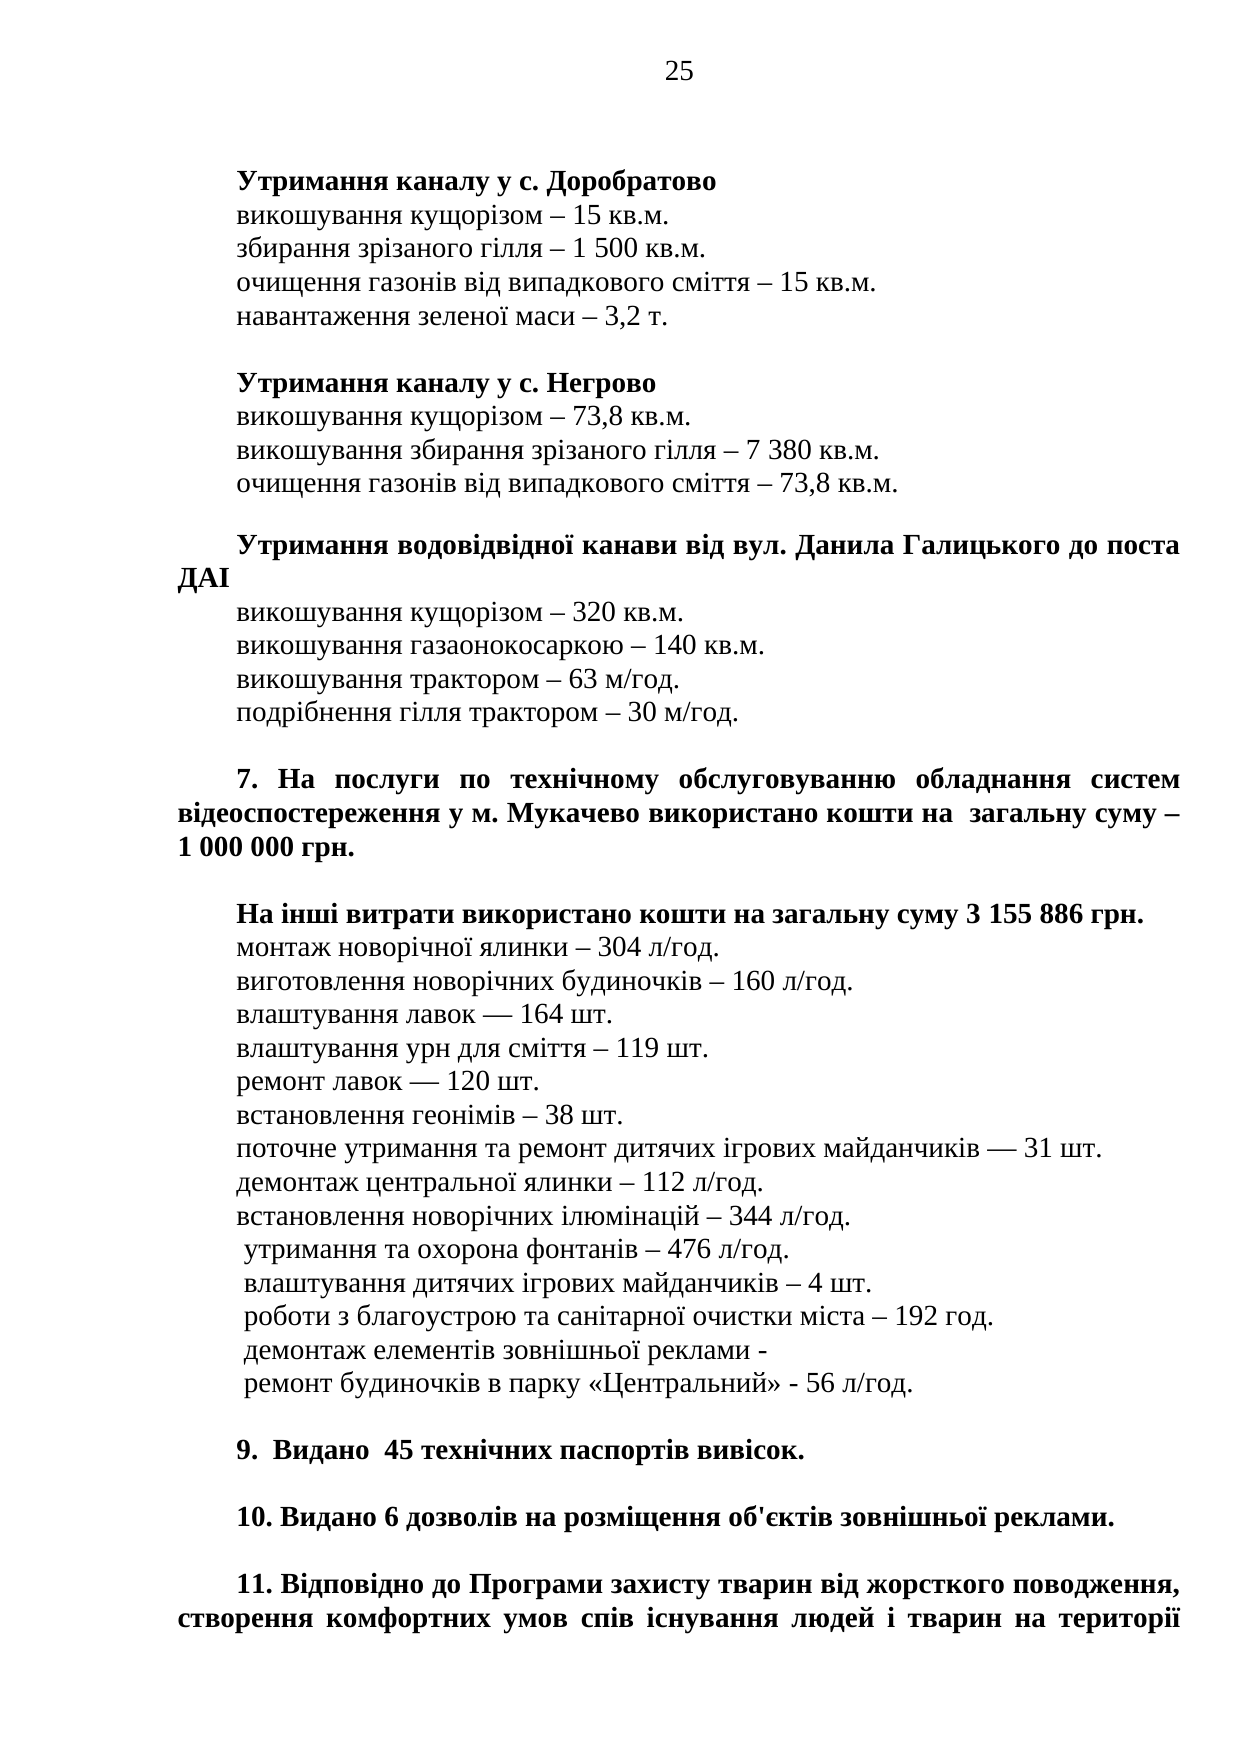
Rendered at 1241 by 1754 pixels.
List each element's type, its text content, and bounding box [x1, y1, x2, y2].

text На інші витрати використано кошти на загальну суму 3 155 886 грн. [177, 896, 1181, 929]
text монтаж новорічної ялинки – 304 л/год. [177, 929, 1181, 963]
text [177, 1567, 1181, 1634]
text збирання зрізаного гілля – 1 500 кв.м. [177, 231, 1181, 264]
text 9. Видано 45 технічних паспортів вивісок. [177, 1432, 1181, 1466]
text демонтаж центральної ялинки – 112 л/год. [177, 1164, 1181, 1198]
text очищення газонів від випадкового сміття – 73,8 кв.м. [177, 465, 1181, 499]
text викошування кущорізом – 320 кв.м. [177, 594, 1181, 627]
text ремонт будиночків в парку «Центральний» - 56 л/год. [177, 1365, 1181, 1399]
text влаштування урн для сміття – 119 шт. [177, 1030, 1181, 1063]
text викошування газаонокосаркою – 140 кв.м. [177, 627, 1181, 661]
text навантаження зеленої маси – 3,2 т. [177, 298, 1181, 331]
text влаштування лавок — 164 шт. [177, 996, 1181, 1030]
text викошування трактором – 63 м/год. [177, 661, 1181, 694]
text очищення газонів від випадкового сміття – 15 кв.м. [177, 264, 1181, 298]
text 7. На послуги по технічному обслуговуванню обладнання систем відеоспостереження у м. Мукачево використано кошти на загальну суму – 1 000 000 грн. [177, 762, 1181, 862]
text демонтаж елементів зовнішньої реклами - [177, 1332, 1181, 1365]
text викошування кущорізом – 73,8 кв.м. [177, 398, 1181, 432]
text утримання та охорона фонтанів – 476 л/год. [177, 1231, 1181, 1265]
text встановлення геонімів – 38 шт. [177, 1097, 1181, 1131]
text викошування збирання зрізаного гілля – 7 380 кв.м. [177, 432, 1181, 465]
text 10. Видано 6 дозволів на розміщення об'єктів зовнішньої реклами. [177, 1499, 1181, 1533]
text виготовлення новорічних будиночків – 160 л/год. [177, 963, 1181, 996]
text Утримання каналу у с. Негрово [177, 365, 1181, 398]
text Утримання каналу у с. Доробратово [177, 163, 1181, 197]
text Утримання водовідвідної канави від вул. Данила Галицького до поста ДАІ [177, 527, 1181, 594]
text викошування кущорізом – 15 кв.м. [177, 197, 1181, 231]
text подрібнення гілля трактором – 30 м/год. [177, 694, 1181, 728]
text влаштування дитячих ігрових майданчиків – 4 шт. [177, 1265, 1181, 1298]
text встановлення новорічних ілюмінацій – 344 л/год. [177, 1198, 1181, 1231]
text ремонт лавок — 120 шт. [177, 1063, 1181, 1097]
text роботи з благоустрою та санітарної очистки міста – 192 год. [177, 1298, 1181, 1332]
text поточне утримання та ремонт дитячих ігрових майданчиків — 31 шт. [177, 1131, 1181, 1164]
